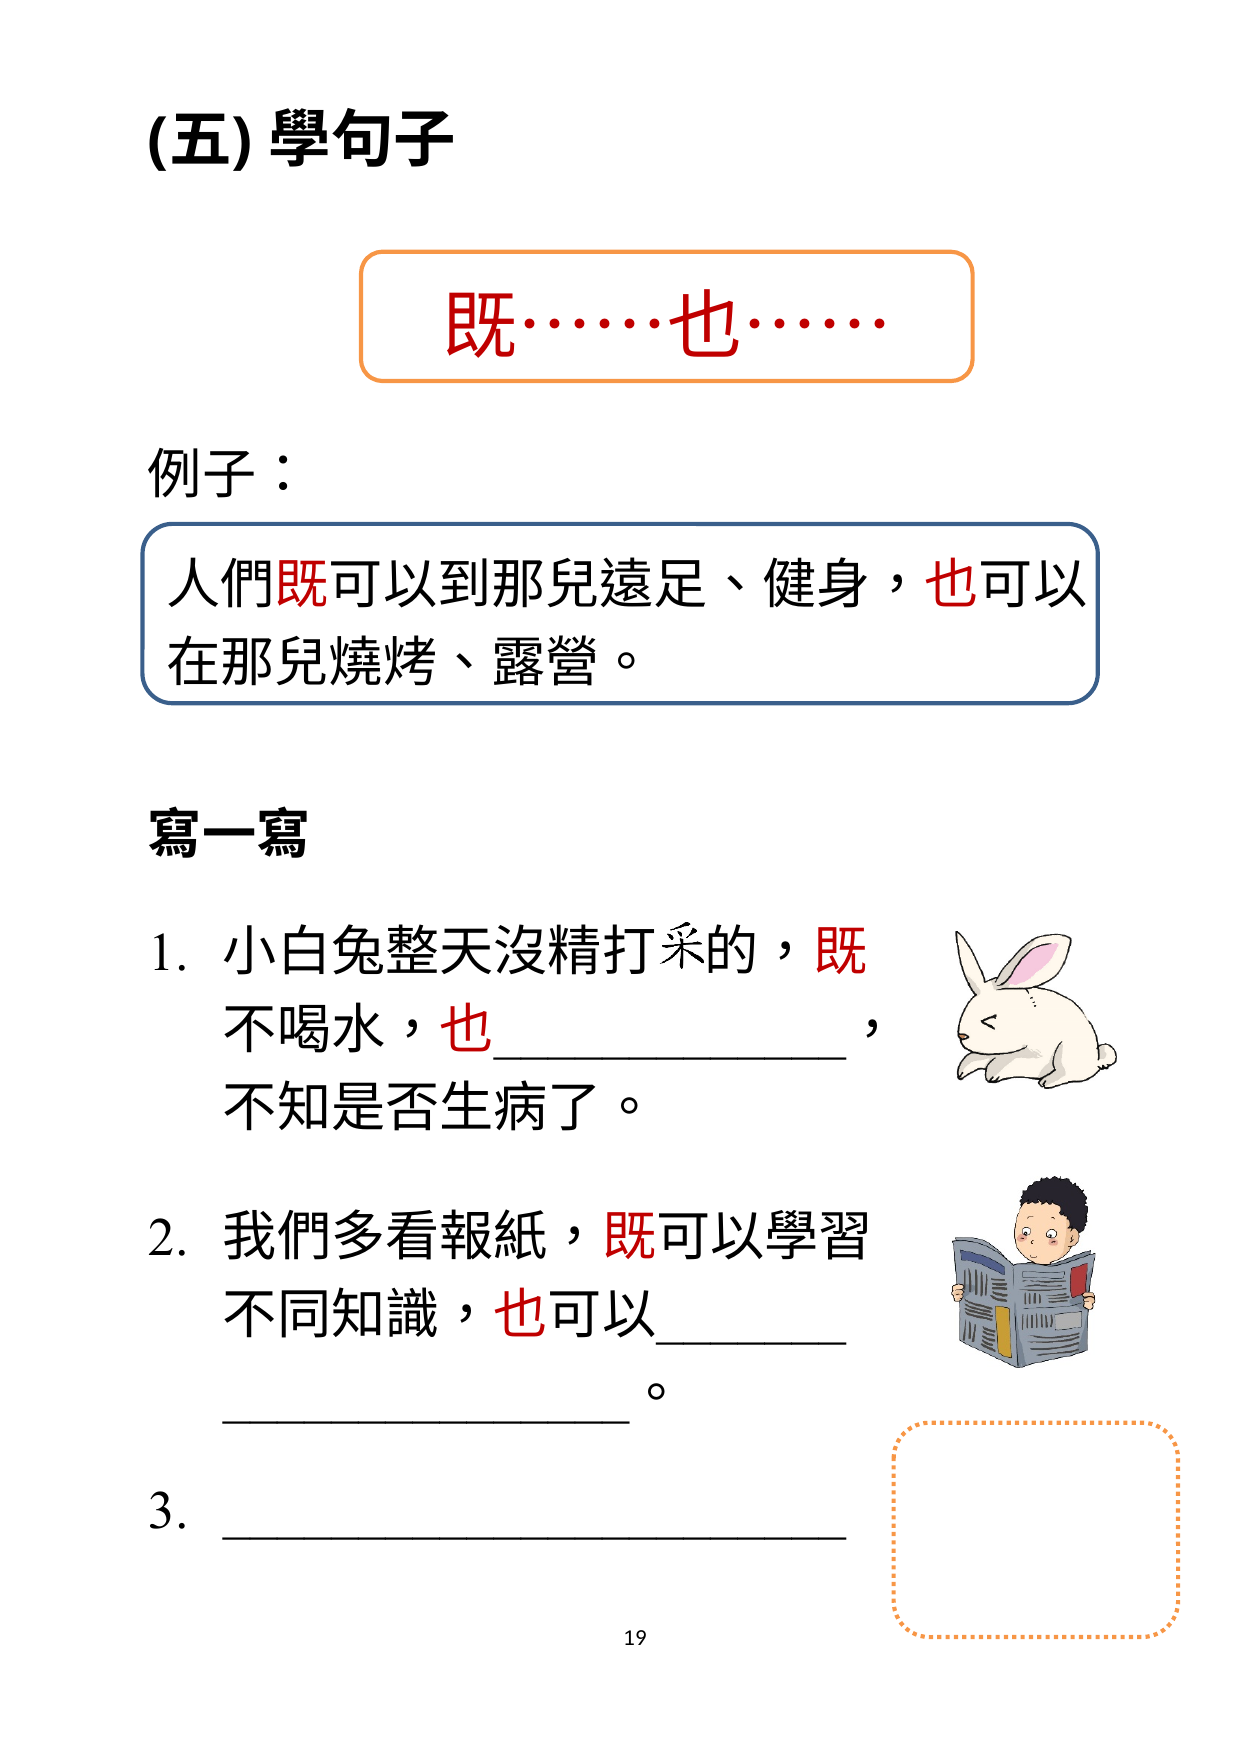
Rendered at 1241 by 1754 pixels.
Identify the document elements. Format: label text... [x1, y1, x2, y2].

list _______________________ [148, 1478, 1122, 1540]
picture [648, 913, 715, 977]
list 小白兔整天沒精打 的，既不喝水，也_____________，不知是否生病了。 [148, 907, 901, 1142]
list 我們多看報紙，既可以學習不同知識，也可以_______ _______________。 [148, 1192, 886, 1428]
text 寫一寫 [148, 791, 1122, 869]
picture [951, 1176, 1096, 1368]
text 例子： [148, 431, 1122, 509]
picture [955, 931, 1117, 1089]
text (五) 學句子 [148, 89, 1122, 179]
